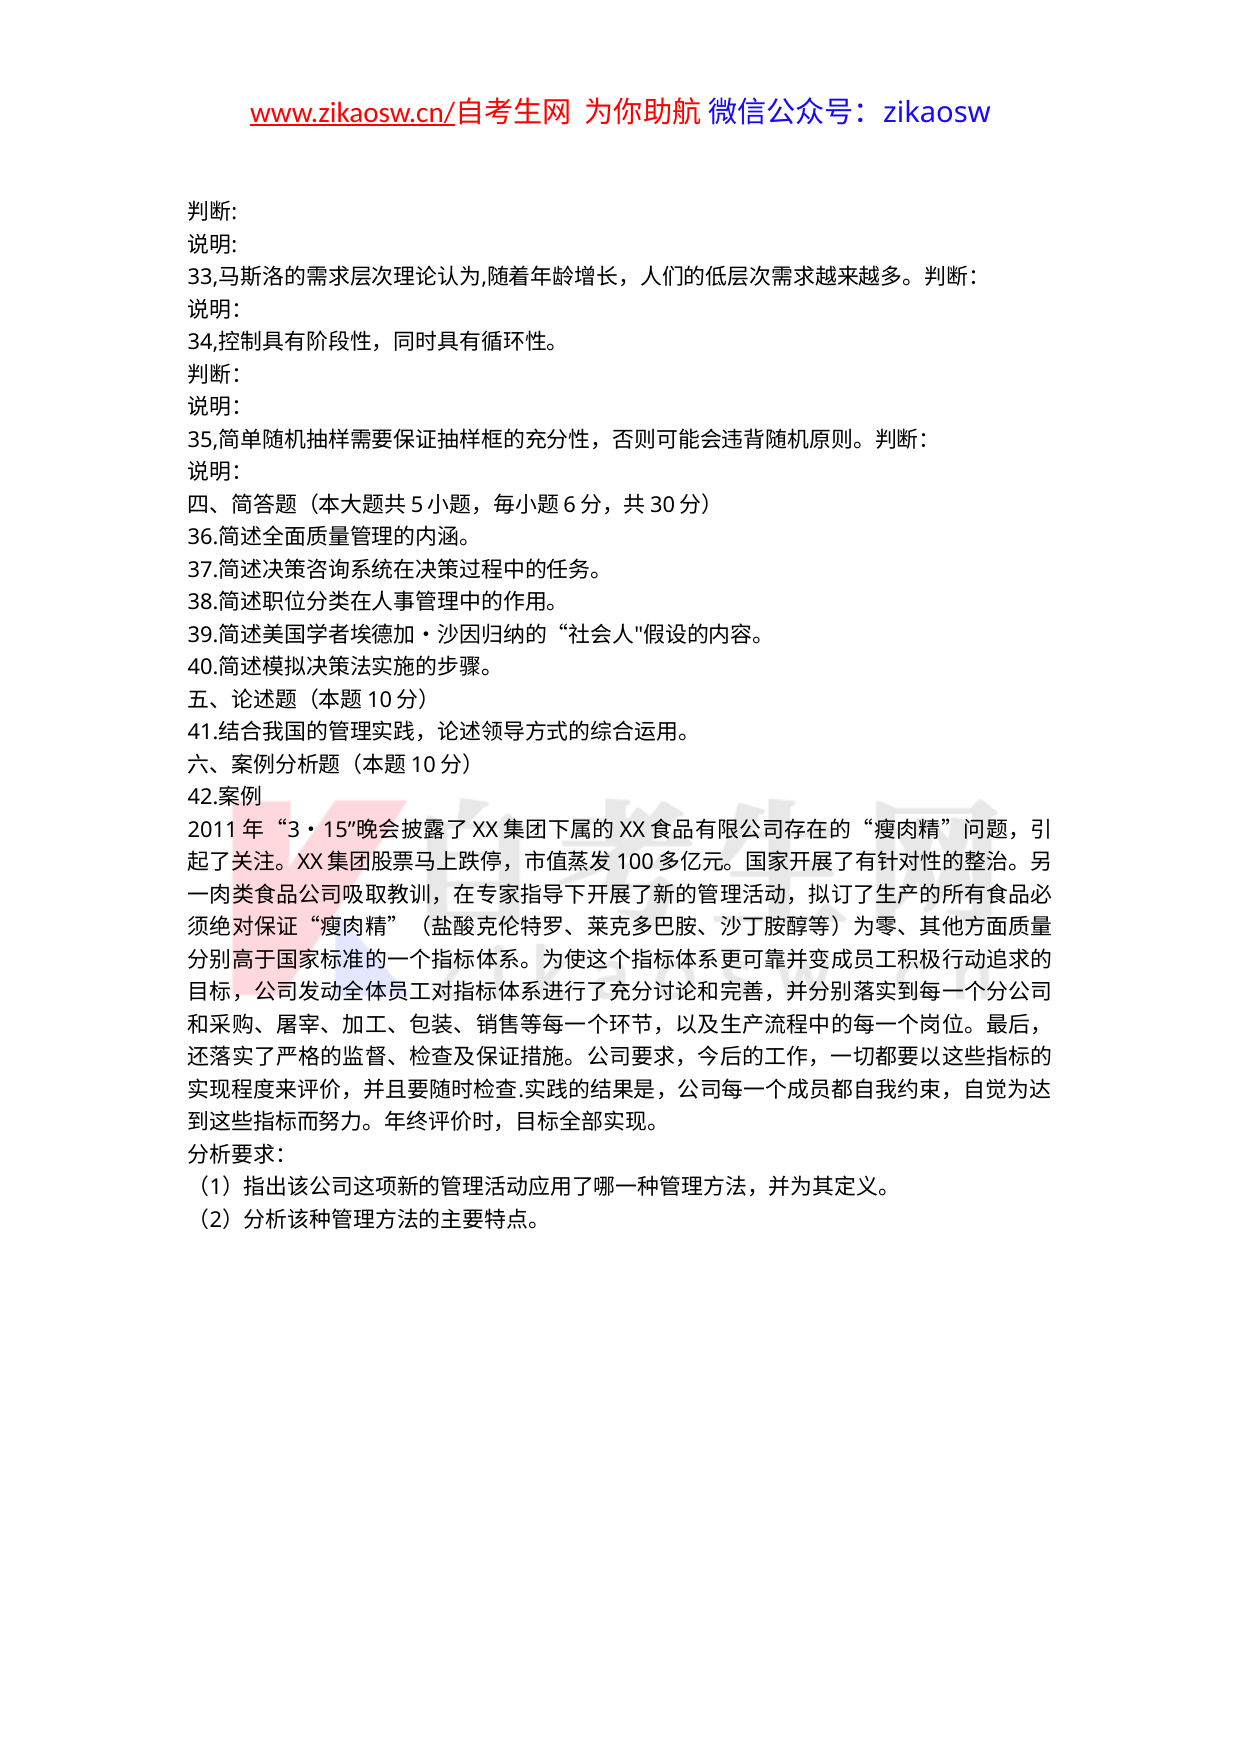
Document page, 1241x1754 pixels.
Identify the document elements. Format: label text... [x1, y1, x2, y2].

text 34,控制具有阶段性，同时具有循环性。 [187, 324, 1053, 356]
text 四、简答题（本大题共5小题，毎小题6分，共30分） [187, 486, 1053, 519]
text 39.简述美国学者埃德加•沙因归纳的“社会人"假设的内容。 [187, 616, 1053, 649]
text 判断： [187, 356, 1053, 389]
text （1）指出该公司这项新的管理活动应用了哪一种管理方法，并为其定义。 [187, 1169, 1053, 1201]
text 五、论述题（本题10分） [187, 681, 1053, 714]
text 说明： [187, 454, 1053, 486]
text 33,马斯洛的需求层次理论认为,随着年龄增长，人们的低层次需求越来越多。判断： [187, 259, 1053, 291]
text 说明： [187, 291, 1053, 324]
text 说明: [187, 226, 1053, 259]
text （2）分析该种管理方法的主要特点。 [187, 1201, 1053, 1234]
text 说明： [187, 389, 1053, 421]
text 2011年“3・15”晚会披露了XX集团下属的XX食品有限公司存在的“瘦肉精”问题，引起了关注。XX集团股票马上跌停，市值蒸发100多亿元。国家开展了有针对性的整治。另一肉类食品公司吸取教训，在专家指导下开展了新的管理活动，拟订了生产的所有食品必须绝对保证“瘦肉精”（盐酸克伦特罗、莱克多巴胺、沙丁胺醇等）为零、其他方面质量分别高于国家标准的一个指标体系。为使这个指标体系更可靠并变成员工积极行动追求的目标，公司发动全体员工对指标体系进行了充分讨论和完善，并分别落实到每一个分公司和采购、屠宰、加工、包装、销售等每一个环节，以及生产流程中的每一个岗位。最后，还落实了严格的监督、检查及保证措施。公司要求，今后的工作，一切都要以这些指标的实现程度来评价，并且要随时检查.实践的结果是，公司每一个成员都自我约束，自觉为达到这些指标而努力。年终评价时，目标全部实现。 [187, 811, 1053, 1136]
text 分析要求： [187, 1136, 1053, 1169]
text 35,简单随机抽样需要保证抽样框的充分性，否则可能会违背随机原则。判断： [187, 421, 1053, 454]
text 40.简述模拟决策法实施的步骤。 [187, 649, 1053, 681]
text 六、案例分析题（本题10分） [187, 746, 1053, 779]
text 38.简述职位分类在人事管理中的作用。 [187, 584, 1053, 616]
text 36.简述全面质量管理的内涵。 [187, 519, 1053, 551]
text 37.简述决策咨询系统在决策过程中的任务。 [187, 551, 1053, 584]
text 判断: [187, 194, 1053, 226]
text 42.案例 [187, 779, 1053, 811]
text 41.结合我国的管理实践，论述领导方式的综合运用。 [187, 714, 1053, 746]
